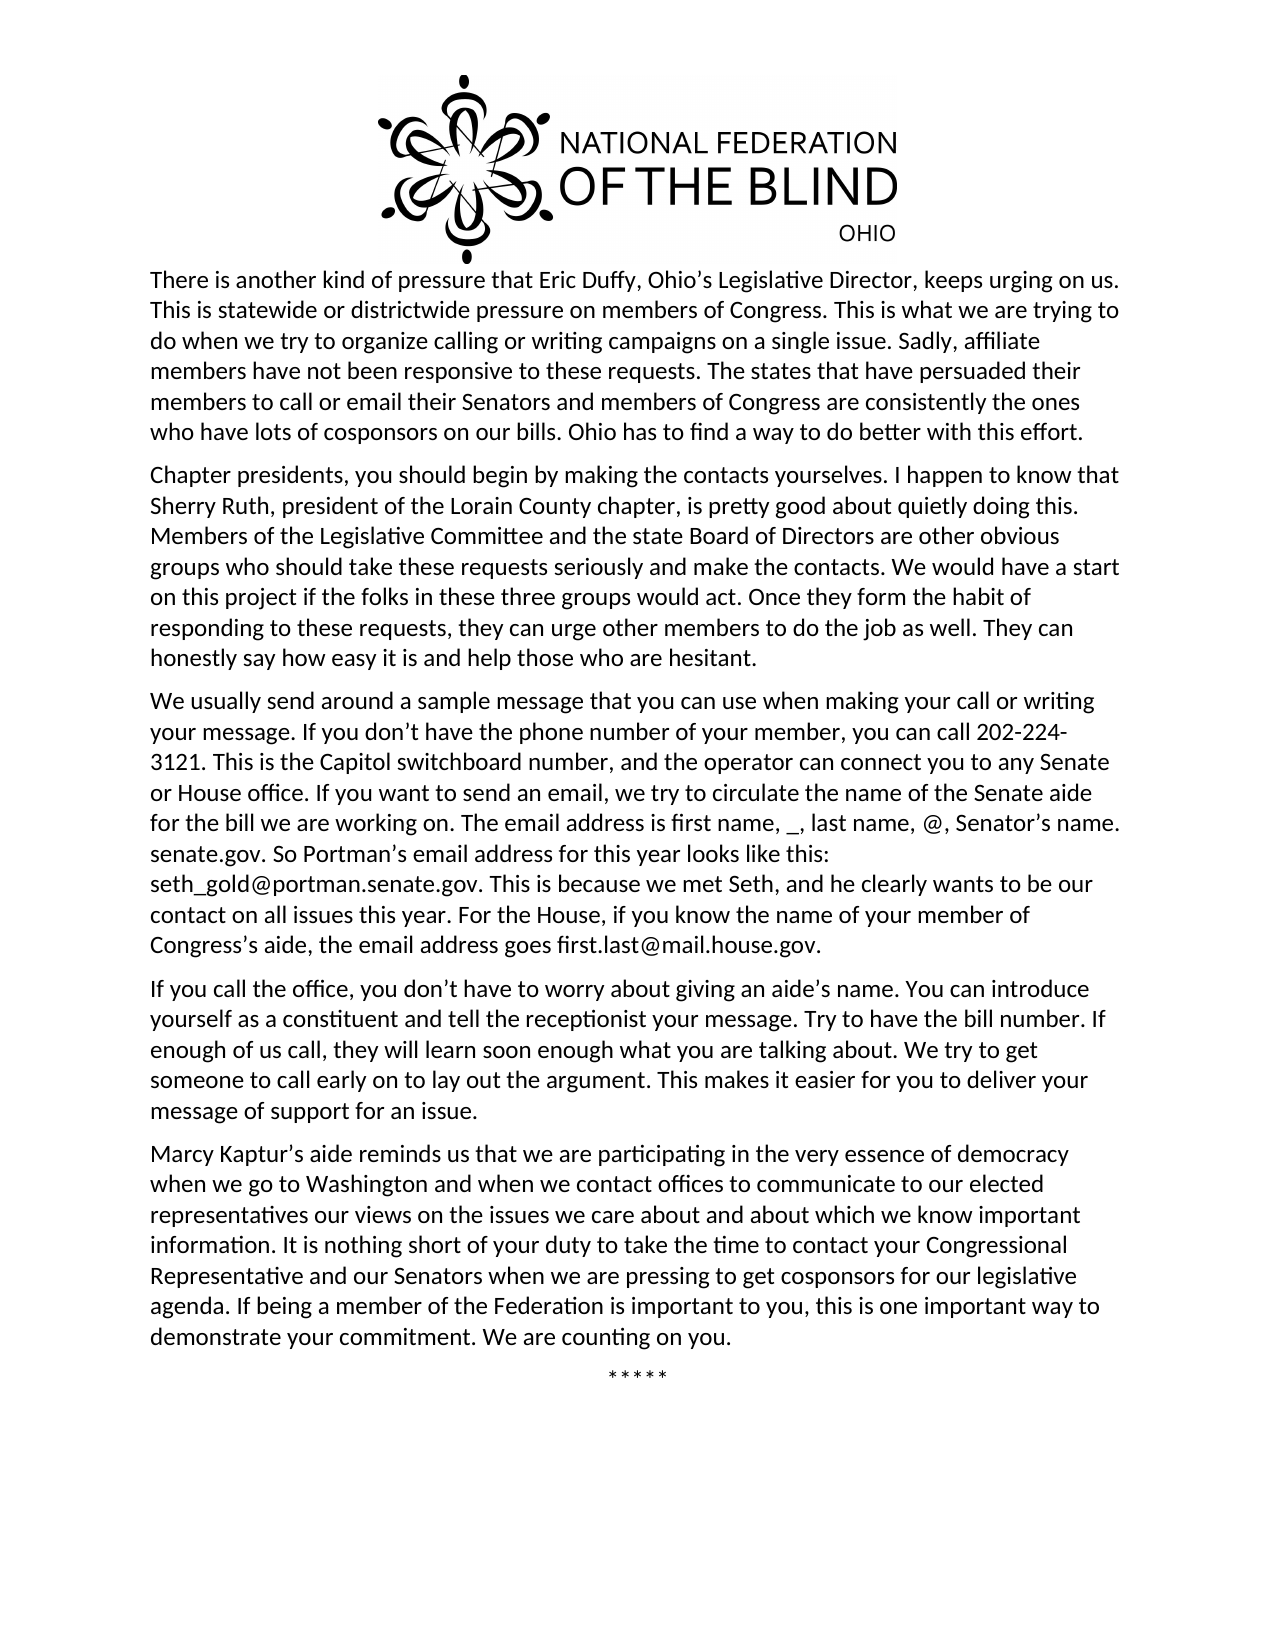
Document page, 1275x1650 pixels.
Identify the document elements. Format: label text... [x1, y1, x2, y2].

text Chapter presidents, you should begin by making the contacts yourselves. I happen to know that Sherry Ruth, president of the Lorain County chapter, is pretty good about quietly doing this. Members of the Legislative Committee and the state Board of Directors are other obvious groups who should take these requests seriously and make the contacts. We would have a start on this project if the folks in these three groups would act. Once they form the habit of responding to these requests, they can urge other members to do the job as well. They can honestly say how easy it is and help those who are hesitant. [150, 459, 1125, 673]
text We usually send around a sample message that you can use when making your call or writing your message. If you don’t have the phone number of your member, you can call 202-224-3121. This is the Capitol switchboard number, and the operator can connect you to any Senate or House office. If you want to send an email, we try to circulate the name of the Senate aide for the bill we are working on. The email address is first name, _, last name, @, Senator’s name. senate.gov. So Portman’s email address for this year looks like this: seth_gold@portman.senate.gov. This is because we met Seth, and he clearly wants to be our contact on all issues this year. For the House, if you know the name of your member of Congress’s aide, the email address goes first.last@mail.house.gov. [150, 686, 1125, 960]
text ***** [150, 1364, 1125, 1394]
text There is another kind of pressure that Eric Duffy, Ohio’s Legislative Director, keeps urging on us. This is statewide or districtwide pressure on members of Congress. This is what we are trying to do when we try to organize calling or writing campaigns on a single issue. Sadly, affiliate members have not been responsive to these requests. The states that have persuaded their members to call or email their Senators and members of Congress are consistently the ones who have lots of cosponsors on our bills. Ohio has to find a way to do better with this effort. [150, 264, 1125, 447]
text Marcy Kaptur’s aide reminds us that we are participating in the very essence of democracy when we go to Washington and when we contact offices to communicate to our elected representatives our views on the issues we care about and about which we know important information. It is nothing short of your duty to take the time to contact your Congressional Representative and our Senators when we are pressing to get cosponsors for our legislative agenda. If being a member of the Federation is important to you, this is one important way to demonstrate your commitment. We are counting on you. [150, 1138, 1125, 1351]
text If you call the office, you don’t have to worry about giving an aide’s name. You can introduce yourself as a constituent and tell the receptionist your message. Try to have the bill number. If enough of us call, they will learn soon enough what you are talking about. We try to get someone to call early on to lay out the argument. This makes it easier for you to deliver your message of support for an issue. [150, 973, 1125, 1125]
picture [378, 75, 897, 264]
